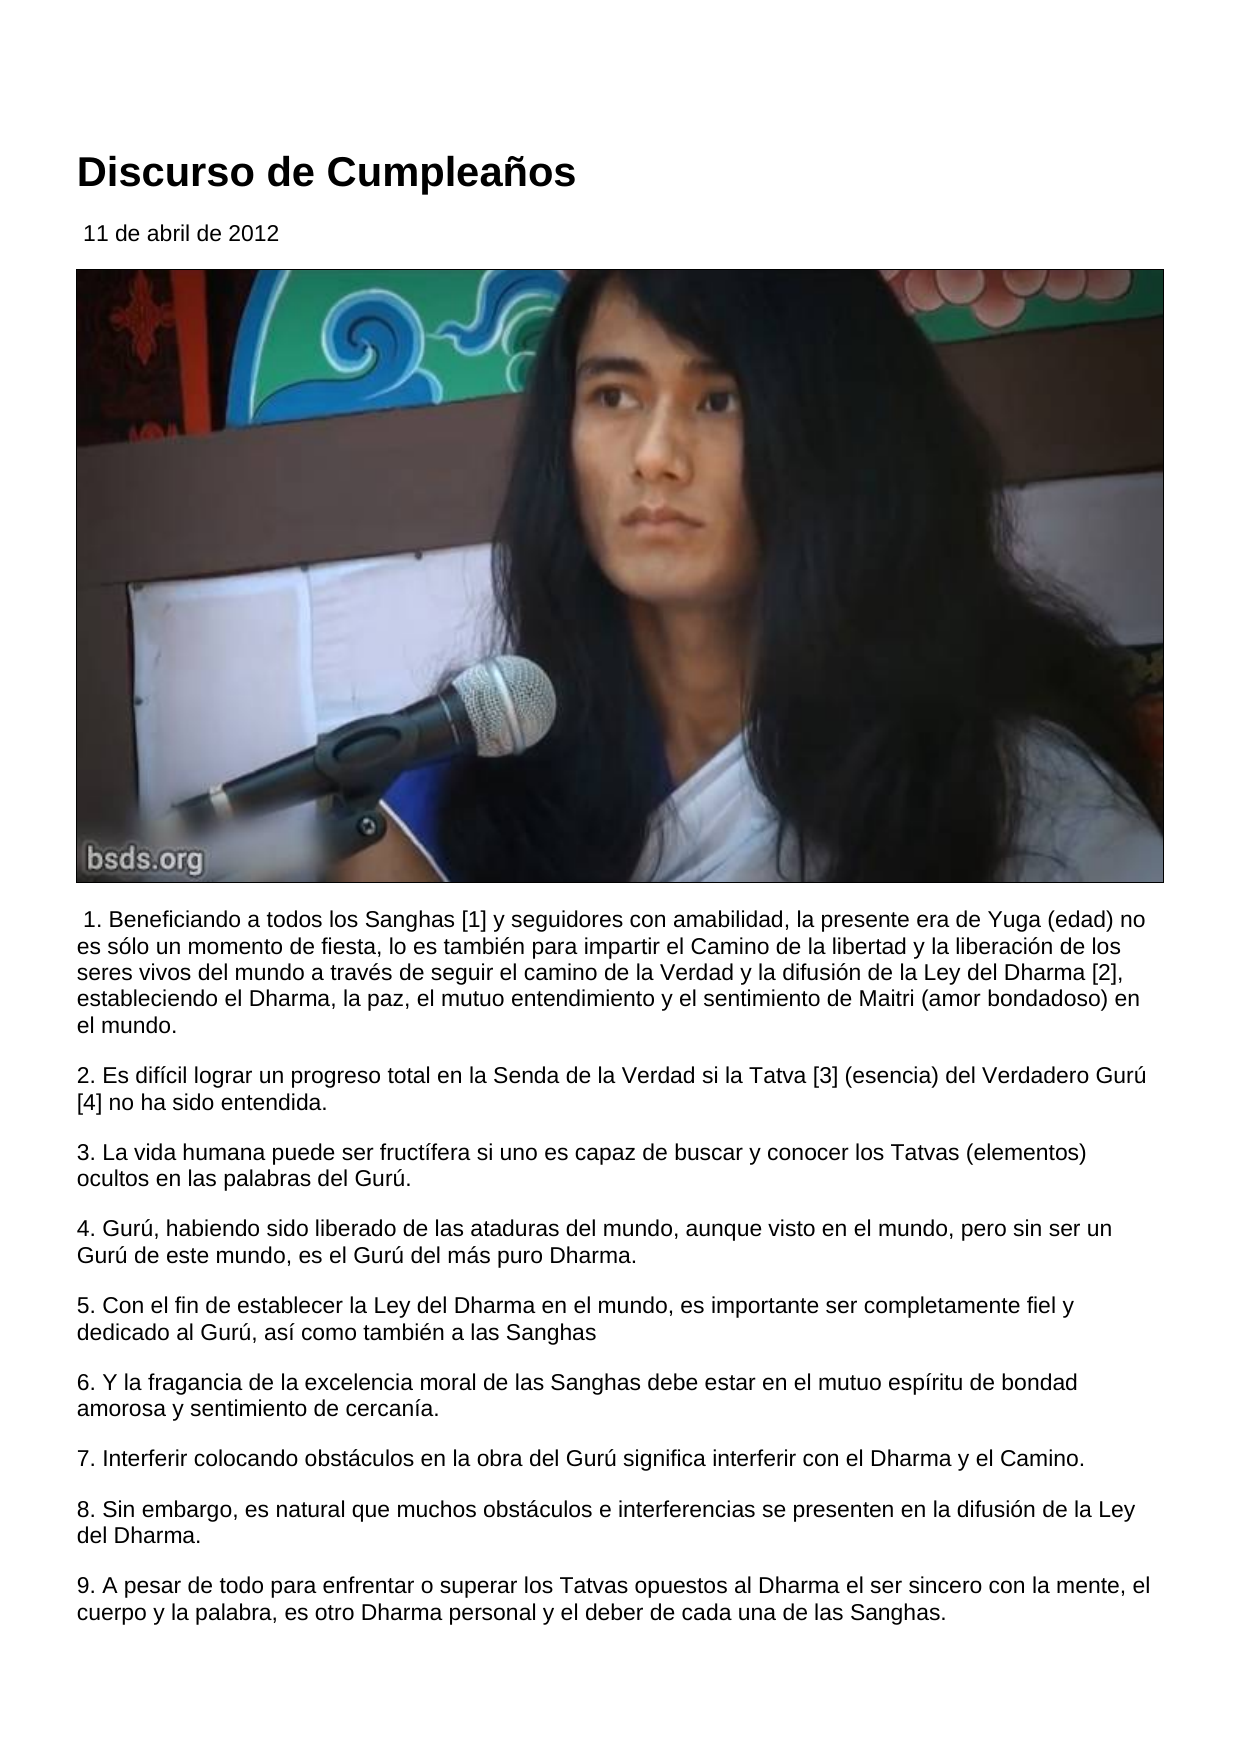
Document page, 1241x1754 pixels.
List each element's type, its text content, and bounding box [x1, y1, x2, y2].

text Discurso de Cumpleaños [77, 148, 1164, 196]
text 3. La vida humana puede ser fructífera si uno es capaz de buscar y conocer los Tatvas (elementos) ocultos en las palabras del Gurú. [77, 1139, 1164, 1191]
text 9. A pesar de todo para enfrentar o superar los Tatvas opuestos al Dharma el ser sincero con la mente, el cuerpo y la palabra, es otro Dharma personal y el deber de cada una de las Sanghas. [77, 1572, 1164, 1625]
text 7. Interferir colocando obstáculos en la obra del Gurú significa interferir con el Dharma y el Camino. [77, 1445, 1164, 1472]
text 5. Con el fin de establecer la Ley del Dharma en el mundo, es importante ser completamente fiel y dedicado al Gurú, así como también a las Sanghas [77, 1292, 1164, 1345]
text 8. Sin embargo, es natural que muchos obstáculos e interferencias se presenten en la difusión de la Ley del Dharma. [77, 1496, 1164, 1548]
text 11 de abril de 2012 [77, 219, 1164, 246]
text 6. Y la fragancia de la excelencia moral de las Sanghas debe estar en el mutuo espíritu de bondad amorosa y sentimiento de cercanía. [77, 1369, 1164, 1421]
text 2. Es difícil lograr un progreso total en la Senda de la Verdad si la Tatva [3] (esencia) del Verdadero Gurú [4] no ha sido entendida. [77, 1062, 1164, 1115]
text 1. Beneficiando a todos los Sanghas [1] y seguidores con amabilidad, la presente era de Yuga (edad) no es sólo un momento de fiesta, lo es también para impartir el Camino de la libertad y la liberación de los seres vivos del mundo a través de seguir el camino de la Verdad y la difusión de la Ley del Dharma [2], estableciendo el Dharma, la paz, el mutuo entendimiento y el sentimiento de Maitri (amor bondadoso) en el mundo. [77, 906, 1164, 1038]
text 4. Gurú, habiendo sido liberado de las ataduras del mundo, aunque visto en el mundo, pero sin ser un Gurú de este mundo, es el Gurú del más puro Dharma. [77, 1215, 1164, 1268]
picture [77, 270, 1163, 882]
